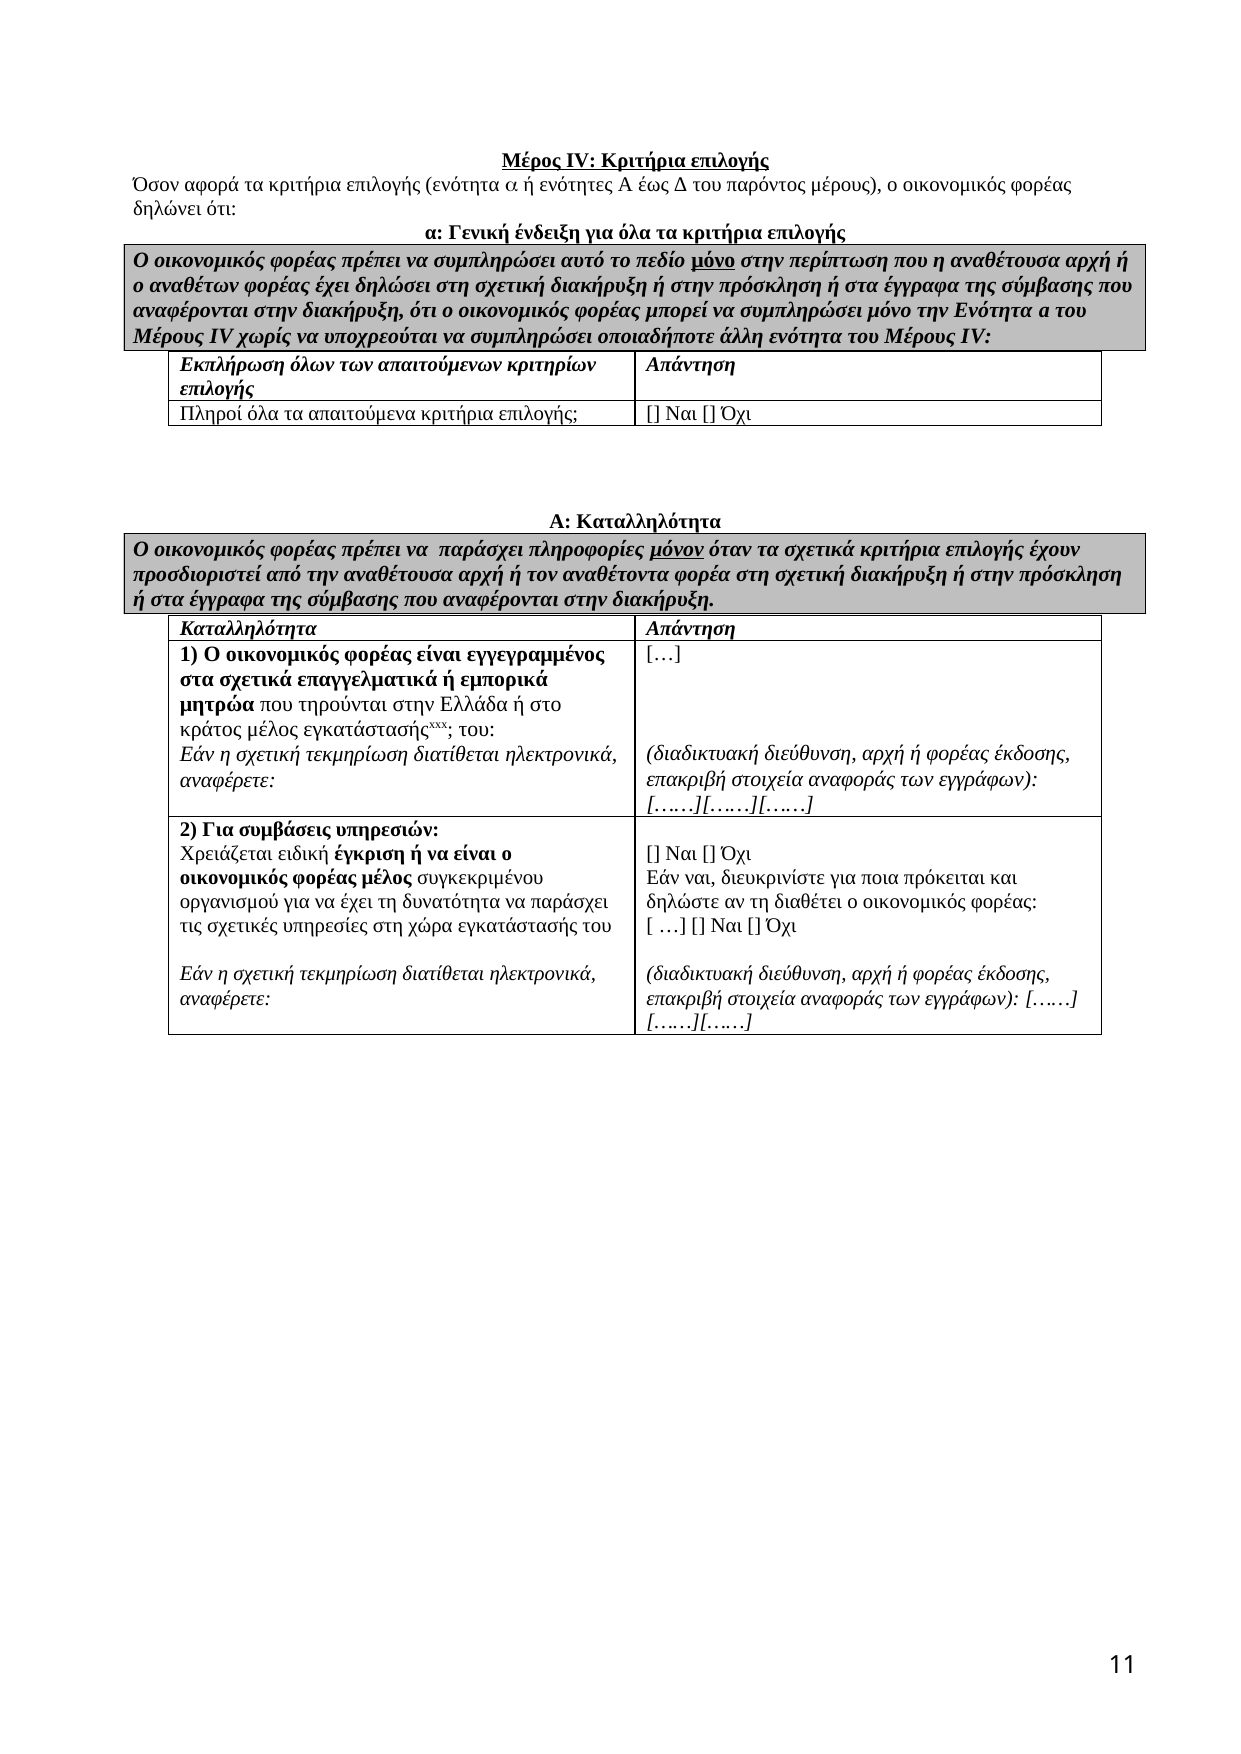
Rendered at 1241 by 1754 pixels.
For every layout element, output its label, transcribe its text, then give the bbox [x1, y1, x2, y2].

table_cell [] Ναι [] Όχι Εάν ναι, διευκρινίστε για ποια πρόκειται και δηλώστε αν τη διαθέτει ο οικονομικός φορέας: [ …] [] Ναι [] Όχι (διαδικτυακή διεύθυνση, αρχή ή φορέας έκδοσης, επακριβή στοιχεία αναφοράς των εγγράφων): [……][……][……] [636, 817, 1101, 1033]
text Α: Καταλληλότητα [133, 508, 1137, 533]
table_header Καταλληλότητα [169, 616, 634, 639]
table_header Εκπλήρωση όλων των απαιτούμενων κριτηρίων επιλογής [169, 352, 634, 400]
text α: Γενική ένδειξη για όλα τα κριτήρια επιλογής [133, 220, 1137, 244]
text Ο οικονομικός φορέας πρέπει να παράσχει πληροφορίες μόνον όταν τα σχετικά κριτήρια επιλογής έχουν προσδιοριστεί από την αναθέτουσα αρχή ή τον αναθέτοντα φορέα στη σχετική διακήρυξη ή στην πρόσκληση ή στα έγγραφα της σύμβασης που αναφέρονται στην διακήρυξη. [125, 534, 1145, 613]
text Όσον αφορά τα κριτήρια επιλογής (ενότητα  ή ενότητες Α έως Δ του παρόντος μέρους), ο οικονομικός φορέας δηλώνει ότι: [133, 172, 1137, 220]
text Μέρος IV: Κριτήρια επιλογής [133, 148, 1137, 172]
table_cell 2) Για συμβάσεις υπηρεσιών: Χρειάζεται ειδική έγκριση ή να είναι ο οικονομικός φορέας μέλος συγκεκριμένου οργανισμού για να έχει τη δυνατότητα να παράσχει τις σχετικές υπηρεσίες στη χώρα εγκατάστασής του Εάν η σχετική τεκμηρίωση διατίθεται ηλεκτρονικά, αναφέρετε: [169, 817, 634, 1033]
text Ο οικονομικός φορέας πρέπει να συμπληρώσει αυτό το πεδίο μόνο στην περίπτωση που η αναθέτουσα αρχή ή ο αναθέτων φορέας έχει δηλώσει στη σχετική διακήρυξη ή στην πρόσκληση ή στα έγγραφα της σύμβασης που αναφέρονται στην διακήρυξη, ότι ο οικονομικός φορέας μπορεί να συμπληρώσει μόνο την Ενότητα a του Μέρους ΙV χωρίς να υποχρεούται να συμπληρώσει οποιαδήποτε άλλη ενότητα του Μέρους ΙV: [125, 245, 1145, 350]
table_cell Πληροί όλα τα απαιτούμενα κριτήρια επιλογής; [169, 401, 634, 425]
table_cell […] (διαδικτυακή διεύθυνση, αρχή ή φορέας έκδοσης, επακριβή στοιχεία αναφοράς των εγγράφων): [……][……][……] [636, 641, 1101, 816]
table_header Απάντηση [636, 352, 1101, 400]
table_cell 1) Ο οικονομικός φορέας είναι εγγεγραμμένος στα σχετικά επαγγελματικά ή εμπορικά μητρώα που τηρούνται στην Ελλάδα ή στο κράτος μέλος εγκατάστασής; του: Εάν η σχετική τεκμηρίωση διατίθεται ηλεκτρονικά, αναφέρετε: [169, 641, 634, 816]
table_header Απάντηση [636, 616, 1101, 639]
table_cell [] Ναι [] Όχι [636, 401, 1101, 425]
